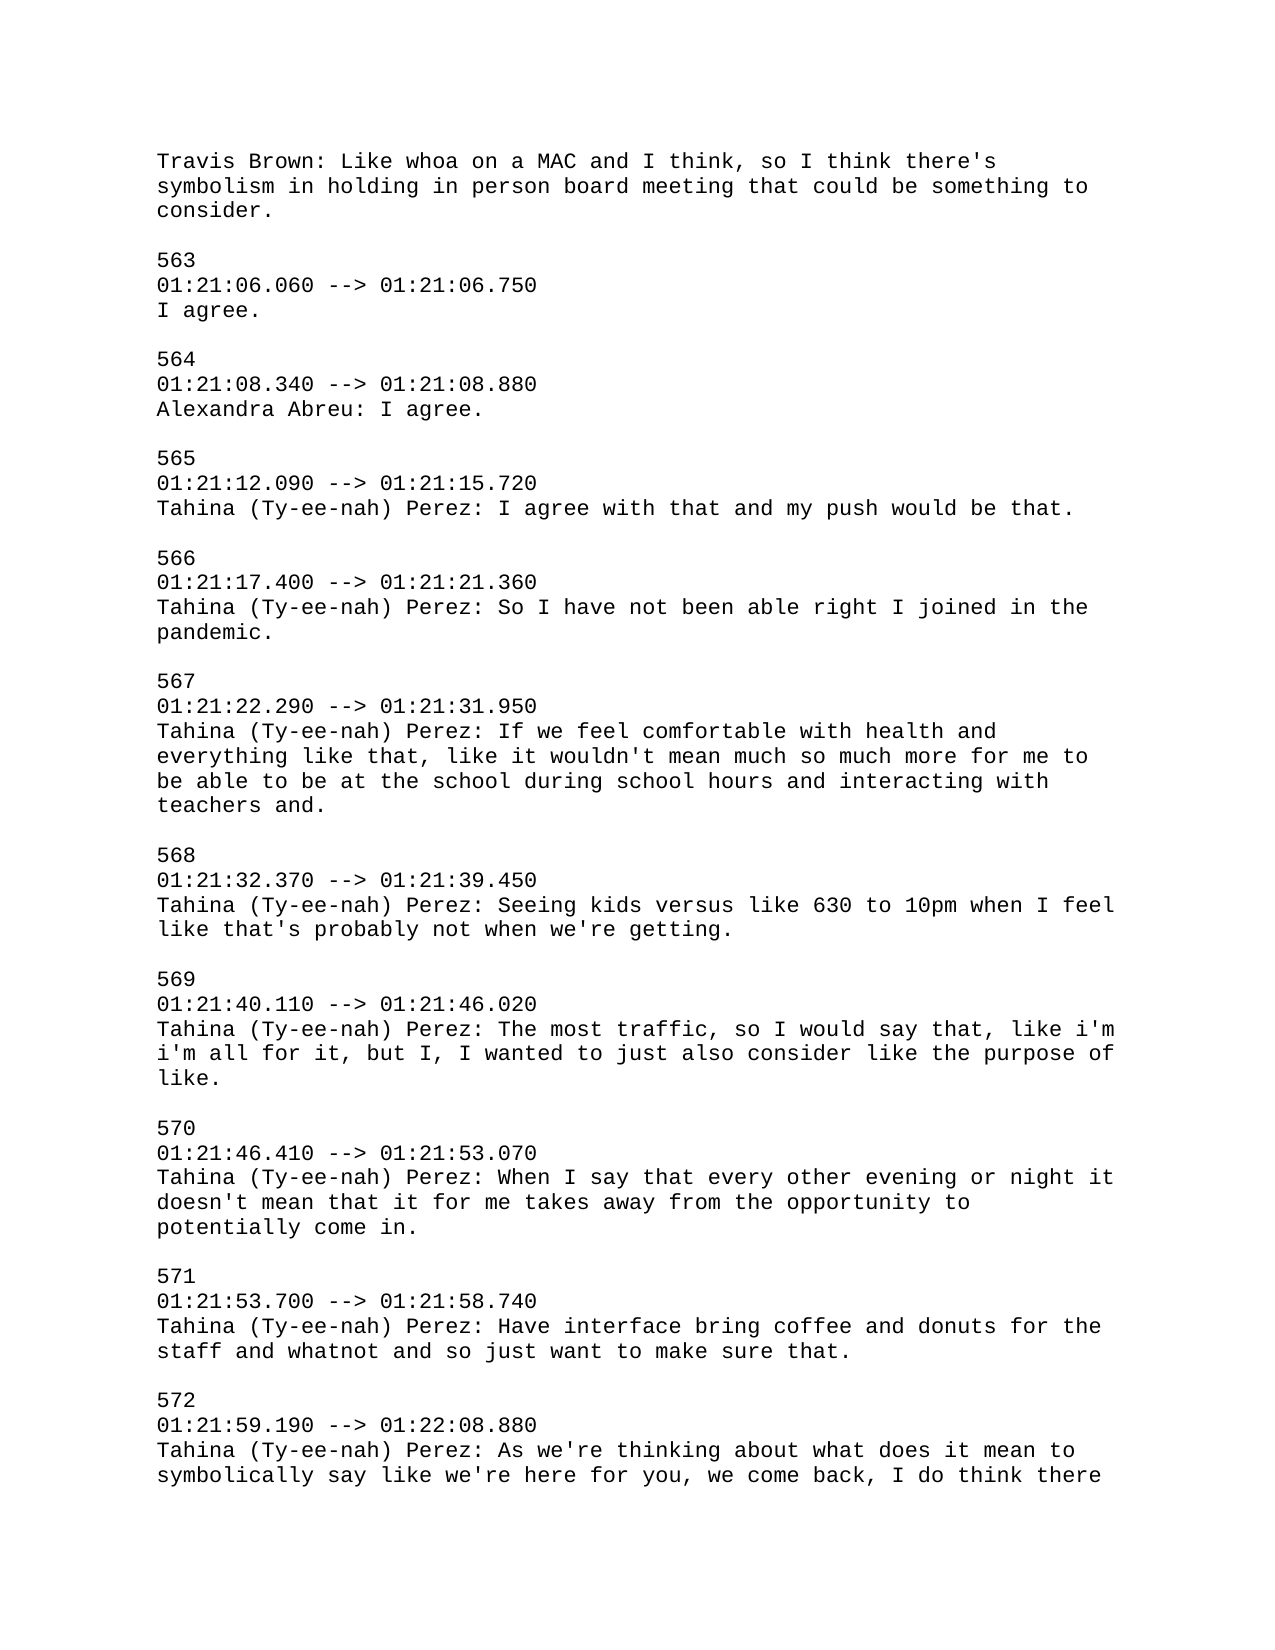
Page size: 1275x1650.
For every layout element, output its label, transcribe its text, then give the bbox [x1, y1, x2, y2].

text Tahina (Ty-ee-nah) Perez: If we feel comfortable with health and everything like that, like it wouldn't mean much so much more for me to be able to be at the school during school hours and interacting with teachers and. [156, 720, 1118, 819]
text 01:21:40.110 --> 01:21:46.020 [156, 993, 1118, 1018]
text 568 [156, 844, 1118, 869]
text 564 [156, 348, 1118, 373]
text 01:21:22.290 --> 01:21:31.950 [156, 695, 1118, 720]
text 01:21:46.410 --> 01:21:53.070 [156, 1142, 1118, 1166]
text Tahina (Ty-ee-nah) Perez: Have interface bring coffee and donuts for the staff and whatnot and so just want to make sure that. [156, 1315, 1118, 1365]
text 01:21:59.190 --> 01:22:08.880 [156, 1414, 1118, 1439]
text 01:21:12.090 --> 01:21:15.720 [156, 472, 1118, 497]
text 572 [156, 1389, 1118, 1414]
text Tahina (Ty-ee-nah) Perez: So I have not been able right I joined in the pandemic. [156, 596, 1118, 646]
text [156, 1439, 1118, 1489]
text Tahina (Ty-ee-nah) Perez: The most traffic, so I would say that, like i'm i'm all for it, but I, I wanted to just also consider like the purpose of like. [156, 1018, 1118, 1092]
text Travis Brown: Like whoa on a MAC and I think, so I think there's symbolism in holding in person board meeting that could be something to consider. [156, 150, 1118, 224]
text 01:21:06.060 --> 01:21:06.750 [156, 274, 1118, 299]
text 01:21:32.370 --> 01:21:39.450 [156, 869, 1118, 894]
text Tahina (Ty-ee-nah) Perez: When I say that every other evening or night it doesn't mean that it for me takes away from the opportunity to potentially come in. [156, 1166, 1118, 1241]
text Tahina (Ty-ee-nah) Perez: Seeing kids versus like 630 to 10pm when I feel like that's probably not when we're getting. [156, 894, 1118, 943]
text Tahina (Ty-ee-nah) Perez: I agree with that and my push would be that. [156, 497, 1118, 522]
text I agree. [156, 299, 1118, 323]
text Alexandra Abreu: I agree. [156, 398, 1118, 423]
text 01:21:08.340 --> 01:21:08.880 [156, 373, 1118, 398]
text 565 [156, 447, 1118, 472]
text 563 [156, 249, 1118, 274]
text 569 [156, 968, 1118, 993]
text 566 [156, 547, 1118, 571]
text 01:21:53.700 --> 01:21:58.740 [156, 1290, 1118, 1315]
text 567 [156, 671, 1118, 695]
text 01:21:17.400 --> 01:21:21.360 [156, 571, 1118, 596]
text 571 [156, 1266, 1118, 1290]
text 570 [156, 1117, 1118, 1142]
